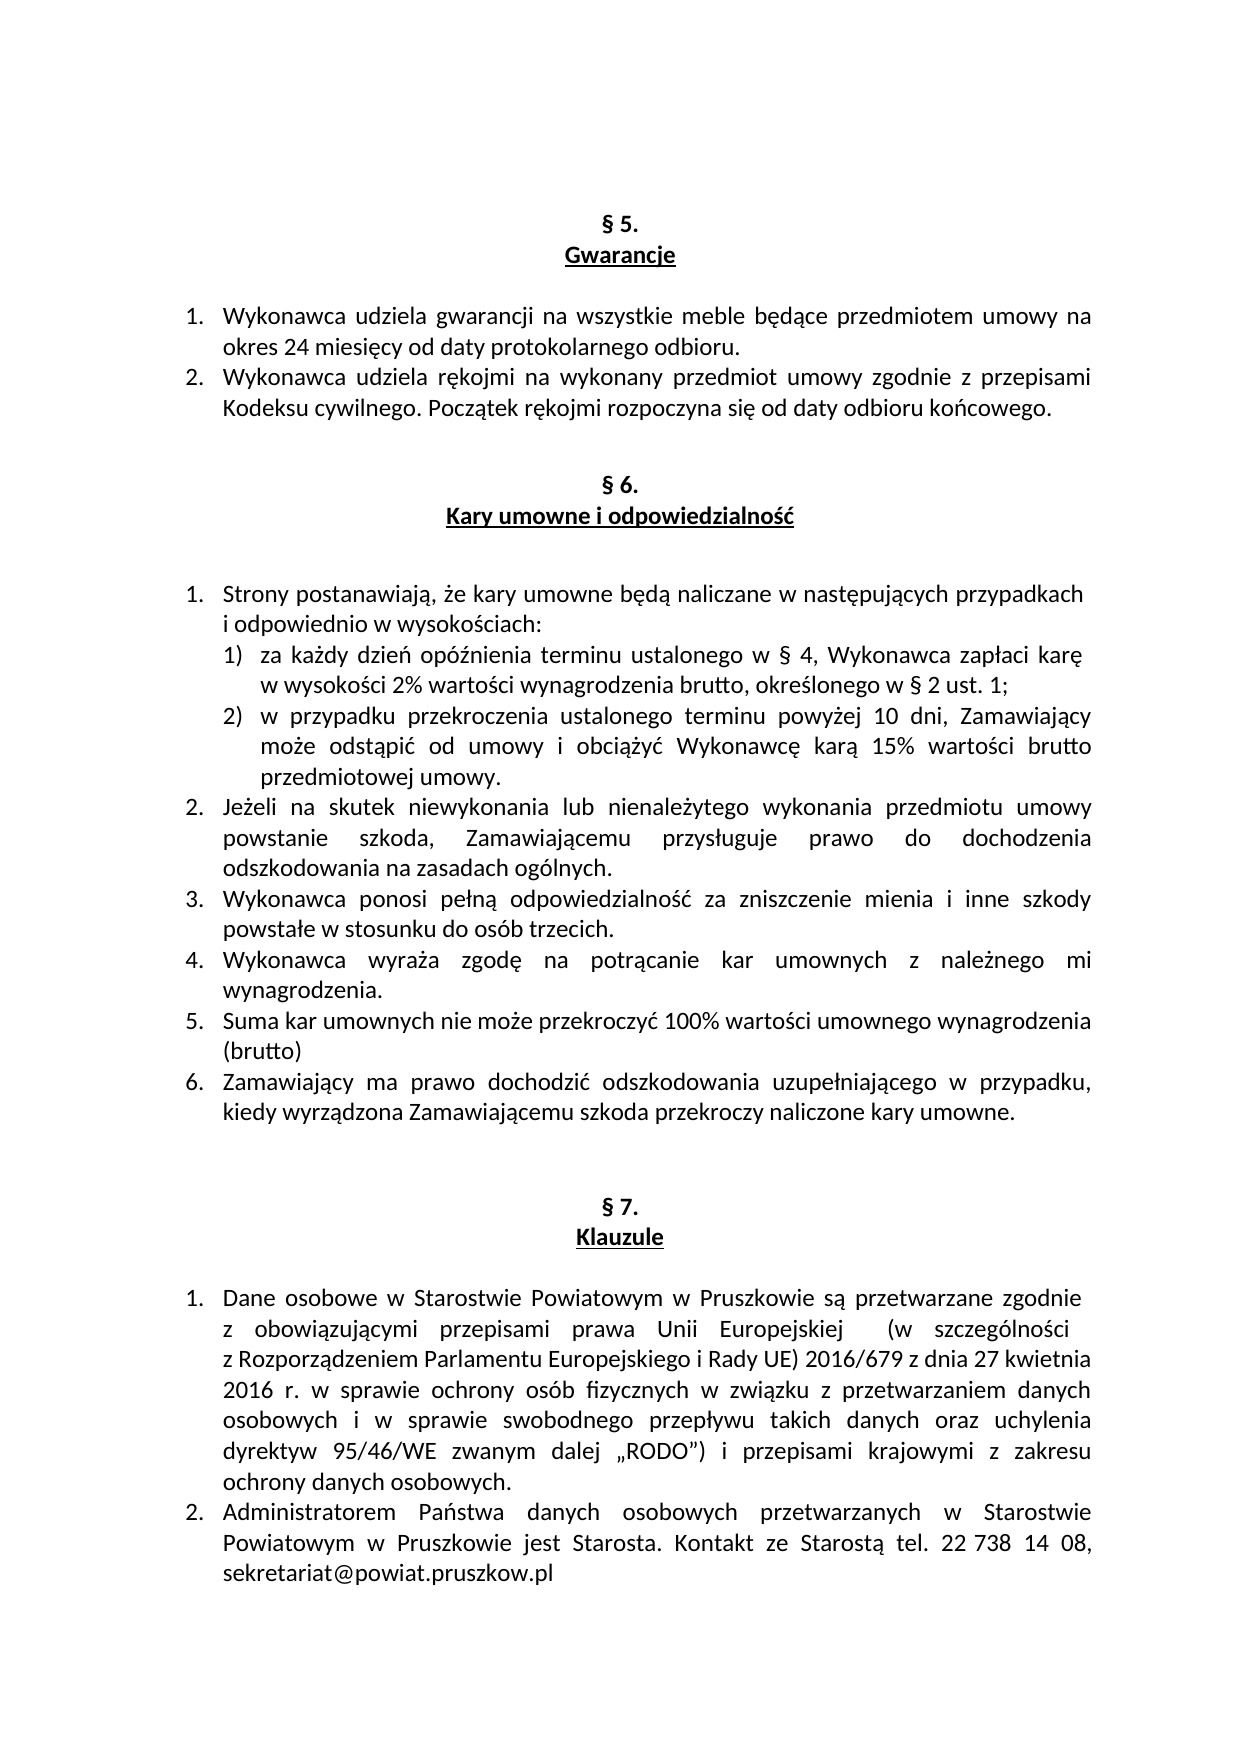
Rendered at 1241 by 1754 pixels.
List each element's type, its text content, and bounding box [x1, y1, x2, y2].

list Wykonawca udziela gwarancji na wszystkie meble będące przedmiotem umowy na okres 24 miesięcy od daty protokolarnego odbioru. [185, 300, 1093, 361]
list Wykonawca udziela rękojmi na wykonany przedmiot umowy zgodnie z przepisami Kodeksu cywilnego. Początek rękojmi rozpoczyna się od daty odbioru końcowego. [185, 361, 1093, 422]
text Gwarancje [148, 239, 1093, 270]
list Suma kar umownych nie może przekroczyć 100% wartości umownego wynagrodzenia (brutto) [185, 1005, 1093, 1066]
text § 5. [148, 209, 1093, 239]
list Dane osobowe w Starostwie Powiatowym w Pruszkowie są przetwarzane zgodnie z obowiązującymi przepisami prawa Unii Europejskiej (w szczególności z Rozporządzeniem Parlamentu Europejskiego i Rady UE) 2016/679 z dnia 27 kwietnia 2016 r. w sprawie ochrony osób fizycznych w związku z przetwarzaniem danych osobowych i w sprawie swobodnego przepływu takich danych oraz uchylenia dyrektyw 95/46/WE zwanym dalej „RODO”) i przepisami krajowymi z zakresu ochrony danych osobowych. [185, 1282, 1093, 1496]
text § 6. [148, 469, 1093, 500]
list Wykonawca ponosi pełną odpowiedzialność za zniszczenie mienia i inne szkody powstałe w stosunku do osób trzecich. [185, 883, 1093, 944]
text § 7. [148, 1191, 1093, 1221]
list Jeżeli na skutek niewykonania lub nienależytego wykonania przedmiotu umowy powstanie szkoda, Zamawiającemu przysługuje prawo do dochodzenia odszkodowania na zasadach ogólnych. [185, 791, 1093, 883]
list Strony postanawiają, że kary umowne będą naliczane w następujących przypadkach i odpowiednio w wysokościach: [185, 578, 1093, 639]
text Klauzule [148, 1221, 1093, 1252]
list Wykonawca wyraża zgodę na potrącanie kar umownych z należnego mi wynagrodzenia. [185, 944, 1093, 1005]
text Kary umowne i odpowiedzialność [148, 500, 1093, 531]
list Zamawiający ma prawo dochodzić odszkodowania uzupełniającego w przypadku, kiedy wyrządzona Zamawiającemu szkoda przekroczy naliczone kary umowne. [185, 1066, 1093, 1127]
list Administratorem Państwa danych osobowych przetwarzanych w Starostwie Powiatowym w Pruszkowie jest Starosta. Kontakt ze Starostą tel. 22 738 14 08, sekretariat@powiat.pruszkow.pl [185, 1496, 1093, 1588]
list w przypadku przekroczenia ustalonego terminu powyżej 10 dni, Zamawiający może odstąpić od umowy i obciążyć Wykonawcę karą 15% wartości brutto przedmiotowej umowy. [223, 700, 1093, 791]
list za każdy dzień opóźnienia terminu ustalonego w § 4, Wykonawca zapłaci karę w wysokości 2% wartości wynagrodzenia brutto, określonego w § 2 ust. 1; [223, 639, 1093, 700]
